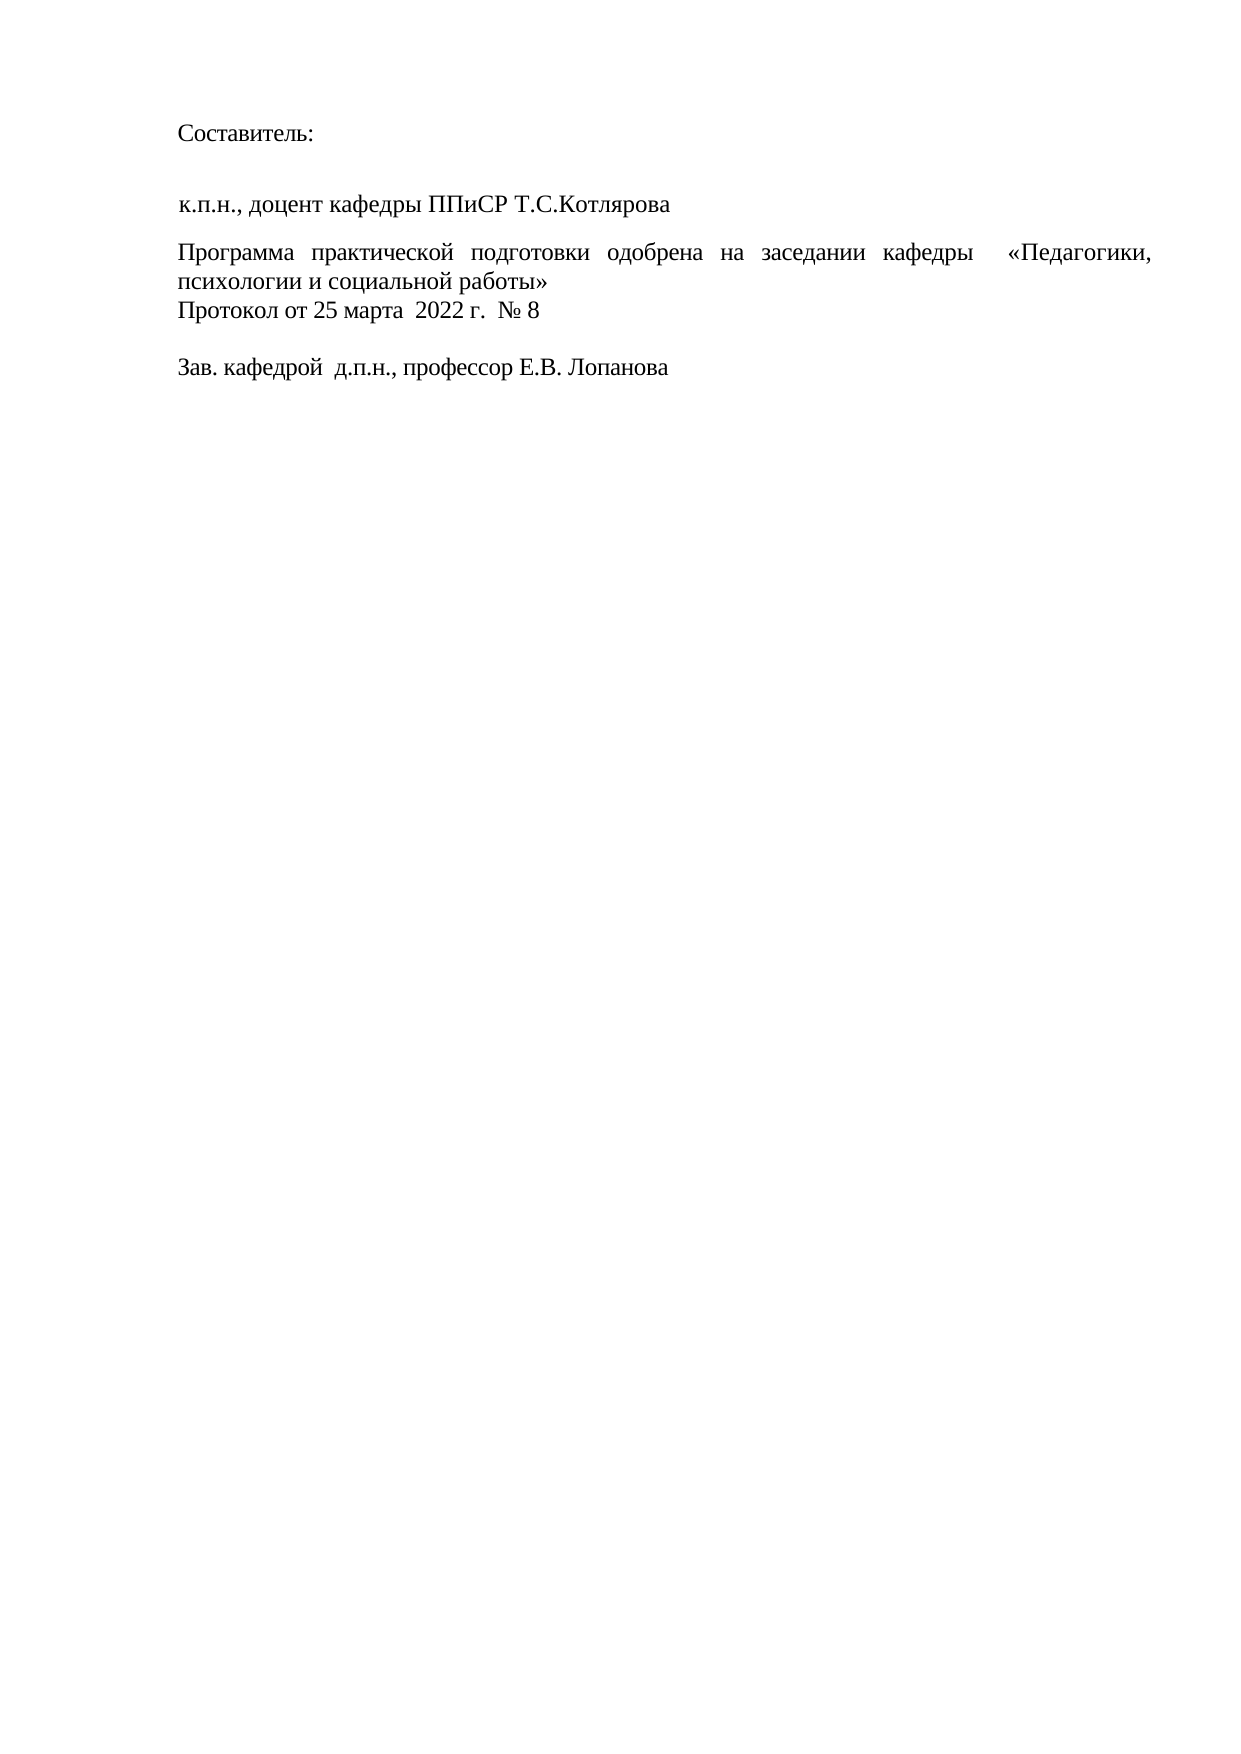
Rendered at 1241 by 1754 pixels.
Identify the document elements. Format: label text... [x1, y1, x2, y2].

text к.п.н., доцент кафедры ППиСР Т.С.Котлярова [179, 194, 1150, 217]
text Программа практической подготовки одобрена на заседании кафедры «Педагогики, психологии и социальной работы» [177, 237, 1152, 295]
text Зав. кафедрой д.п.н., профессор Е.В. Лопанова [177, 352, 1152, 381]
text Протокол от 25 марта 2022 г. № 8 [177, 295, 1152, 324]
text Составитель: [177, 118, 1152, 147]
